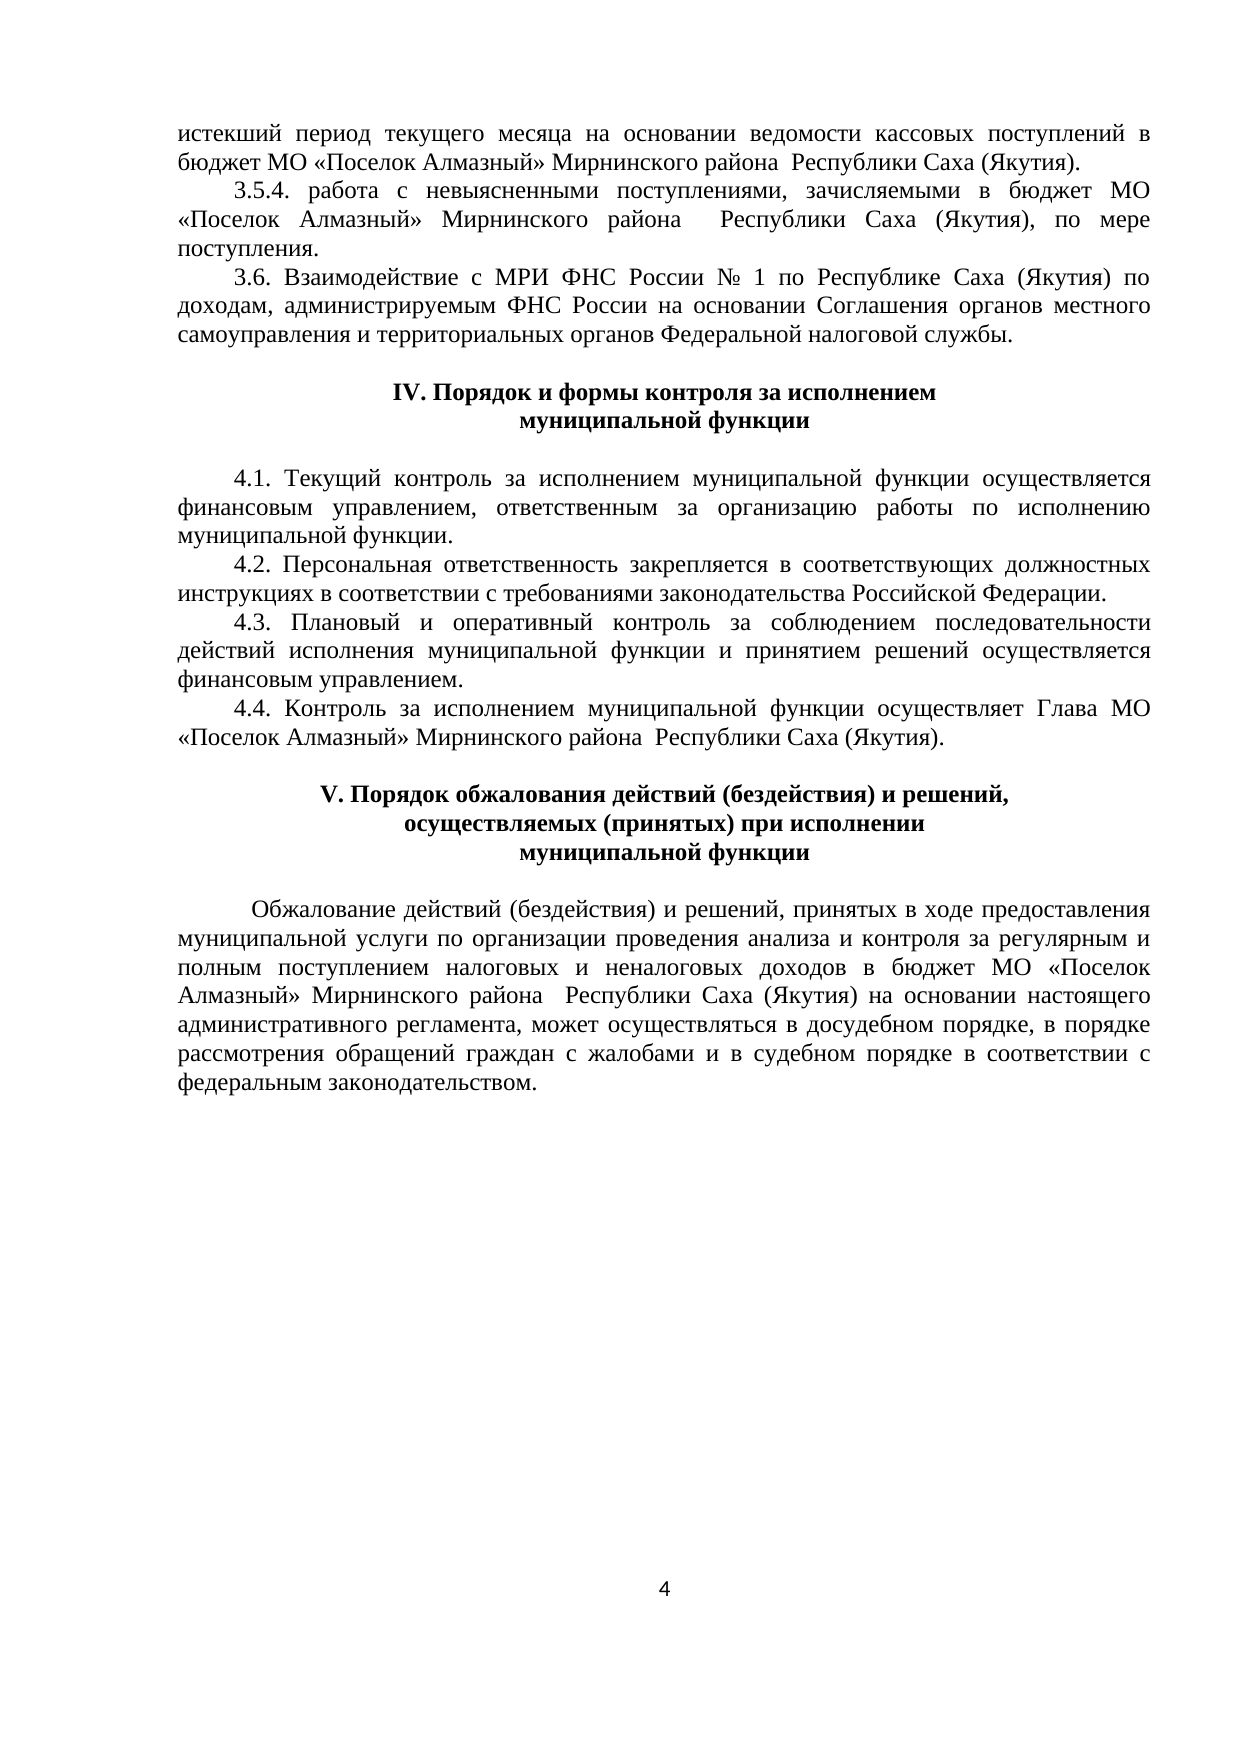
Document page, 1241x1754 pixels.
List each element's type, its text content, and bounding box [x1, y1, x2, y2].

text Обжалование действий (бездействия) и решений, принятых в ходе предоставления муниципальной услуги по организации проведения анализа и контроля за регулярным и полным поступлением налоговых и неналоговых доходов в бюджет МО «Поселок Алмазный» Мирнинского района Республики Саха (Якутия) на основании настоящего административного регламента, может осуществляться в досудебном порядке, в порядке рассмотрения обращений граждан с жалобами и в судебном порядке в соответствии с федеральным законодательством. [177, 894, 1152, 1096]
text муниципальной функции [177, 837, 1152, 866]
text 4.4. Контроль за исполнением муниципальной функции осуществляет Глава МО «Поселок Алмазный» Мирнинского района Республики Саха (Якутия). [177, 693, 1152, 751]
text муниципальной функции [177, 406, 1152, 434]
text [177, 118, 1152, 176]
text 3.6. Взаимодействие с МРИ ФНС России № 1 по Республике Саха (Якутия) по доходам, администрируемым ФНС России на основании Соглашения органов местного самоуправления и территориальных органов Федеральной налоговой службы. [177, 262, 1152, 348]
text осуществляемых (принятых) при исполнении [177, 808, 1152, 837]
text 4.3. Плановый и оперативный контроль за соблюдением последовательности действий исполнения муниципальной функции и принятием решений осуществляется финансовым управлением. [177, 607, 1152, 693]
text 4.1. Текущий контроль за исполнением муниципальной функции осуществляется финансовым управлением, ответственным за организацию работы по исполнению муниципальной функции. [177, 463, 1152, 549]
text IV. Порядок и формы контроля за исполнением [177, 377, 1152, 406]
text 3.5.4. работа с невыясненными поступлениями, зачисляемыми в бюджет МО «Поселок Алмазный» Мирнинского района Республики Саха (Якутия), по мере поступления. [177, 176, 1152, 262]
text 4.2. Персональная ответственность закрепляется в соответствующих должностных инструкциях в соответствии с требованиями законодательства Российской Федерации. [177, 549, 1152, 607]
text V. Порядок обжалования действий (бездействия) и решений, [177, 779, 1152, 808]
